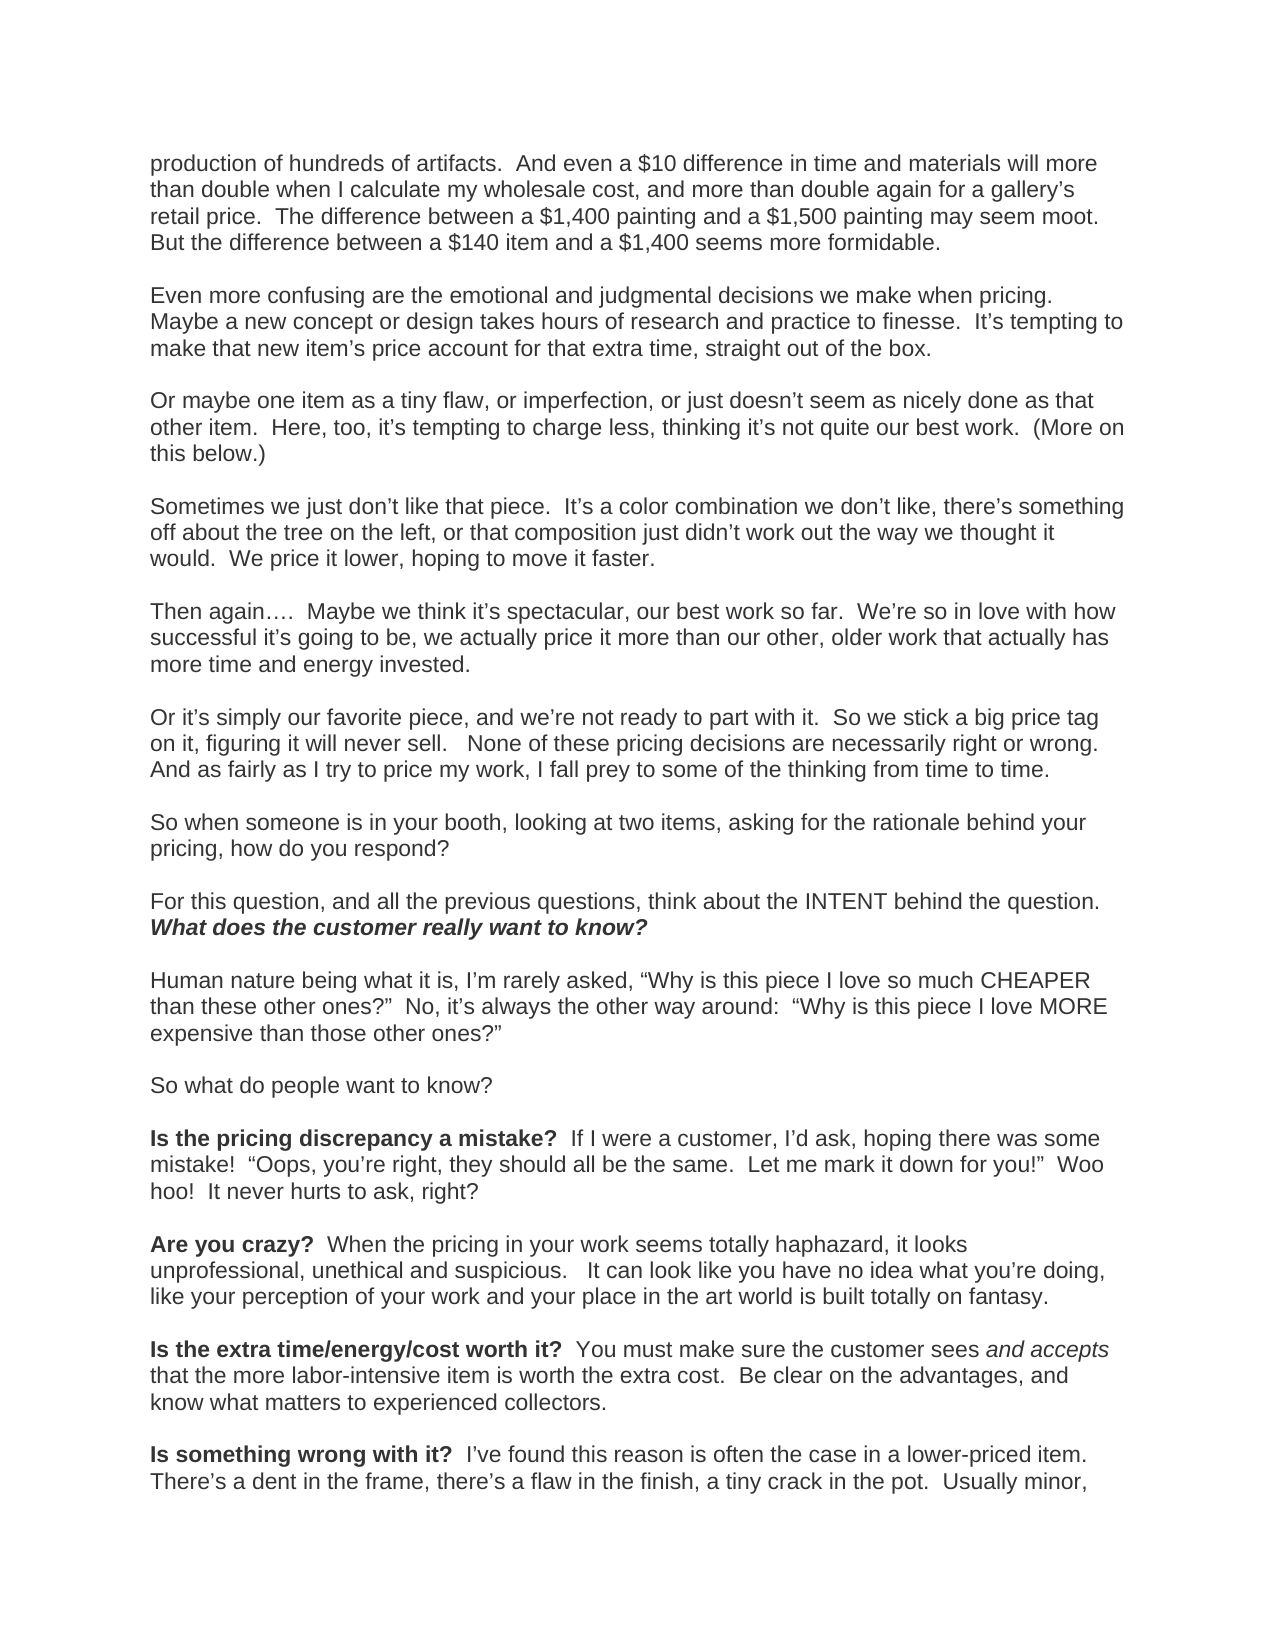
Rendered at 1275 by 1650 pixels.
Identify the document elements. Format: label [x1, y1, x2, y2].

text [150, 150, 1125, 1494]
